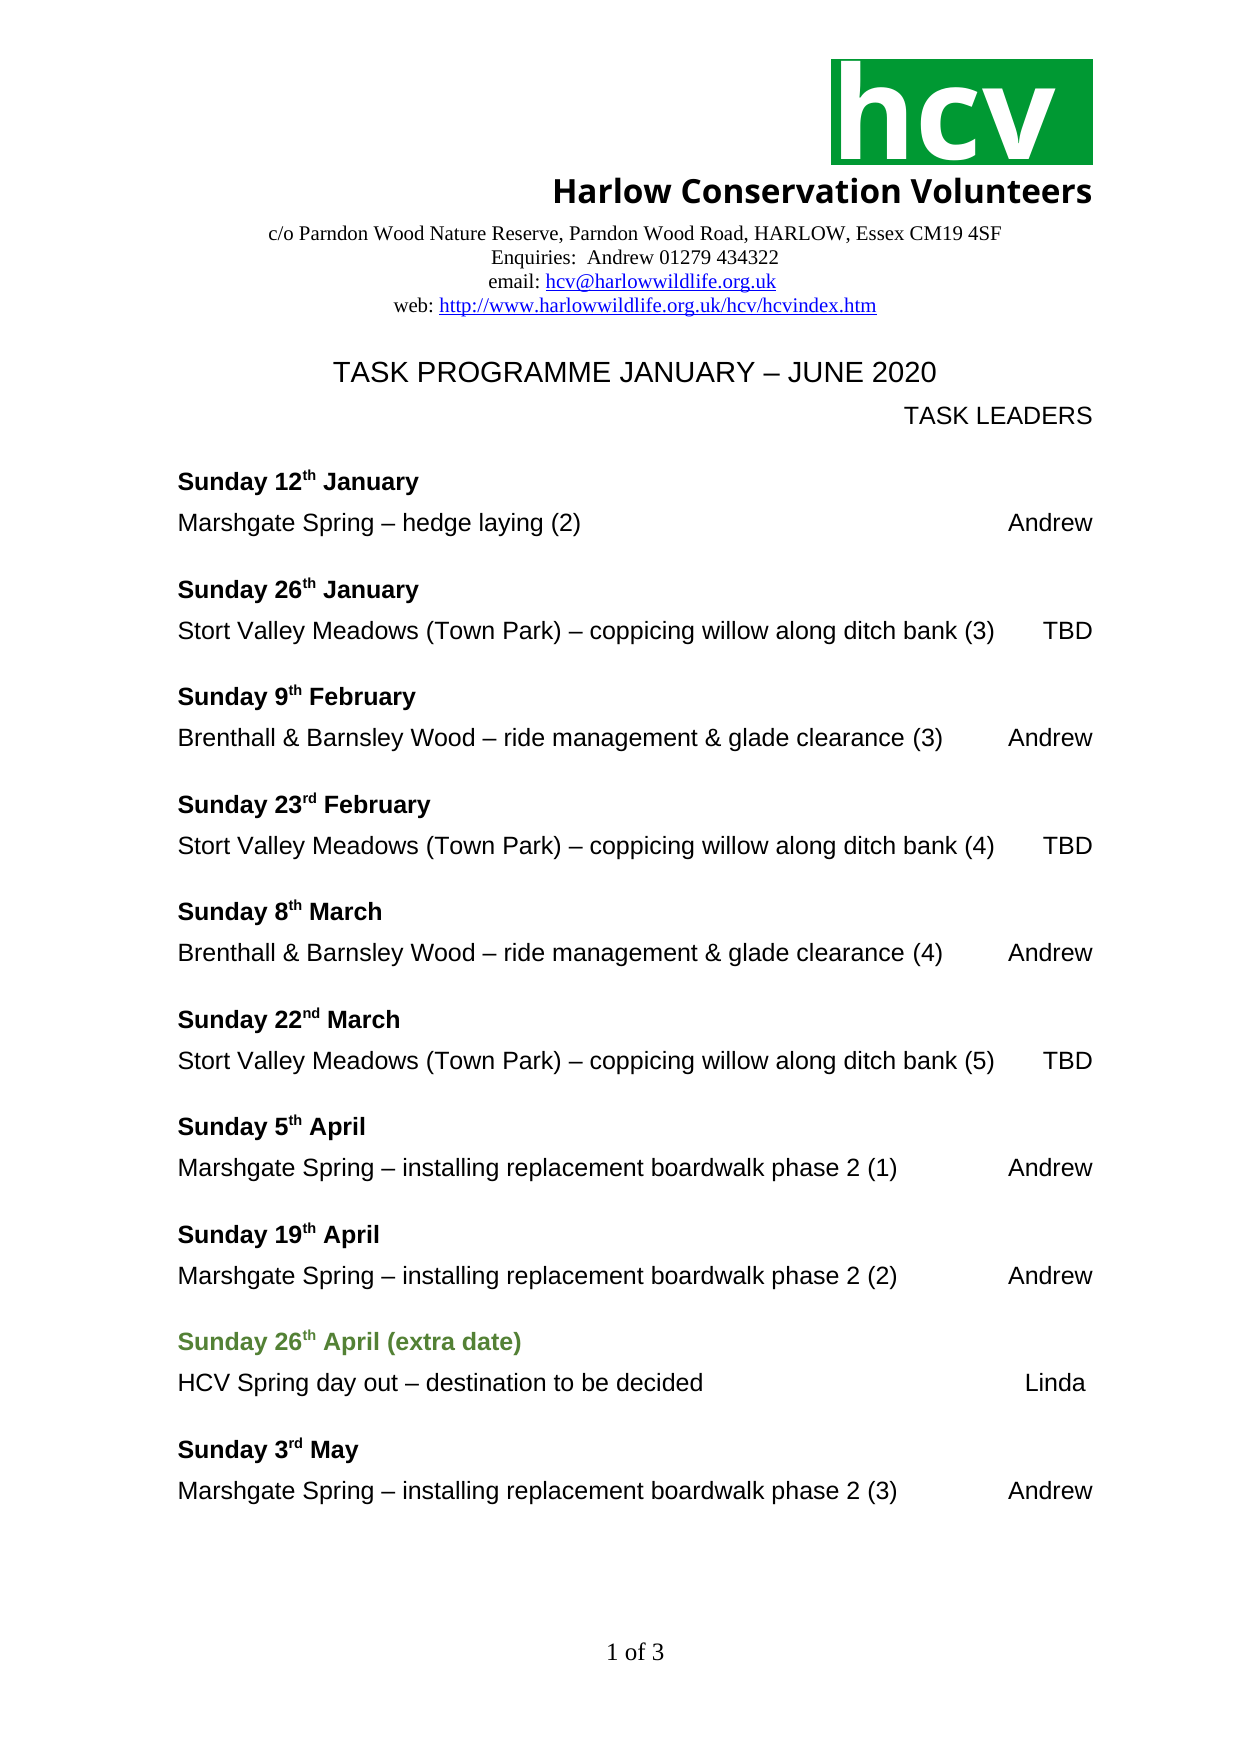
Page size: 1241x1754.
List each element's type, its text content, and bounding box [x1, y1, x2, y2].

text Stort Valley Meadows (Town Park) – coppicing willow along ditch bank (3) TBD [177, 616, 1092, 644]
text Brenthall & Barnsley Wood – ride management & glade clearance (4) Andrew [177, 938, 1092, 967]
subtitle Sunday 19th April [177, 1219, 1092, 1248]
subtitle Sunday 26th January [177, 574, 1092, 603]
text Stort Valley Meadows (Town Park) – coppicing willow along ditch bank (4) TBD [177, 831, 1092, 859]
subtitle Sunday 5th April [177, 1112, 1092, 1141]
text Brenthall & Barnsley Wood – ride management & glade clearance (3) Andrew [177, 723, 1092, 752]
text HCV Spring day out – destination to be decided Linda [177, 1368, 1092, 1397]
subtitle Sunday 12th January [177, 467, 1092, 496]
subtitle Sunday 22nd March [177, 1004, 1092, 1033]
text Stort Valley Meadows (Town Park) – coppicing willow along ditch bank (5) TBD [177, 1046, 1092, 1074]
text TASK PROGRAMME JANUARY – JUNE 2020 [177, 355, 1092, 388]
text Marshgate Spring – installing replacement boardwalk phase 2 (2) Andrew [177, 1261, 1092, 1289]
subtitle Sunday 23rd February [177, 789, 1092, 818]
text Marshgate Spring – hedge laying (2) Andrew [177, 508, 1092, 537]
subtitle Sunday 9th February [177, 682, 1092, 711]
text TASK LEADERS [177, 401, 1092, 429]
subtitle Sunday 8th March [177, 897, 1092, 926]
subtitle Sunday 26th April (extra date) [177, 1327, 1092, 1356]
text Marshgate Spring – installing replacement boardwalk phase 2 (3) Andrew [177, 1476, 1092, 1504]
subtitle Sunday 3rd May [177, 1434, 1092, 1463]
text Marshgate Spring – installing replacement boardwalk phase 2 (1) Andrew [177, 1153, 1092, 1182]
